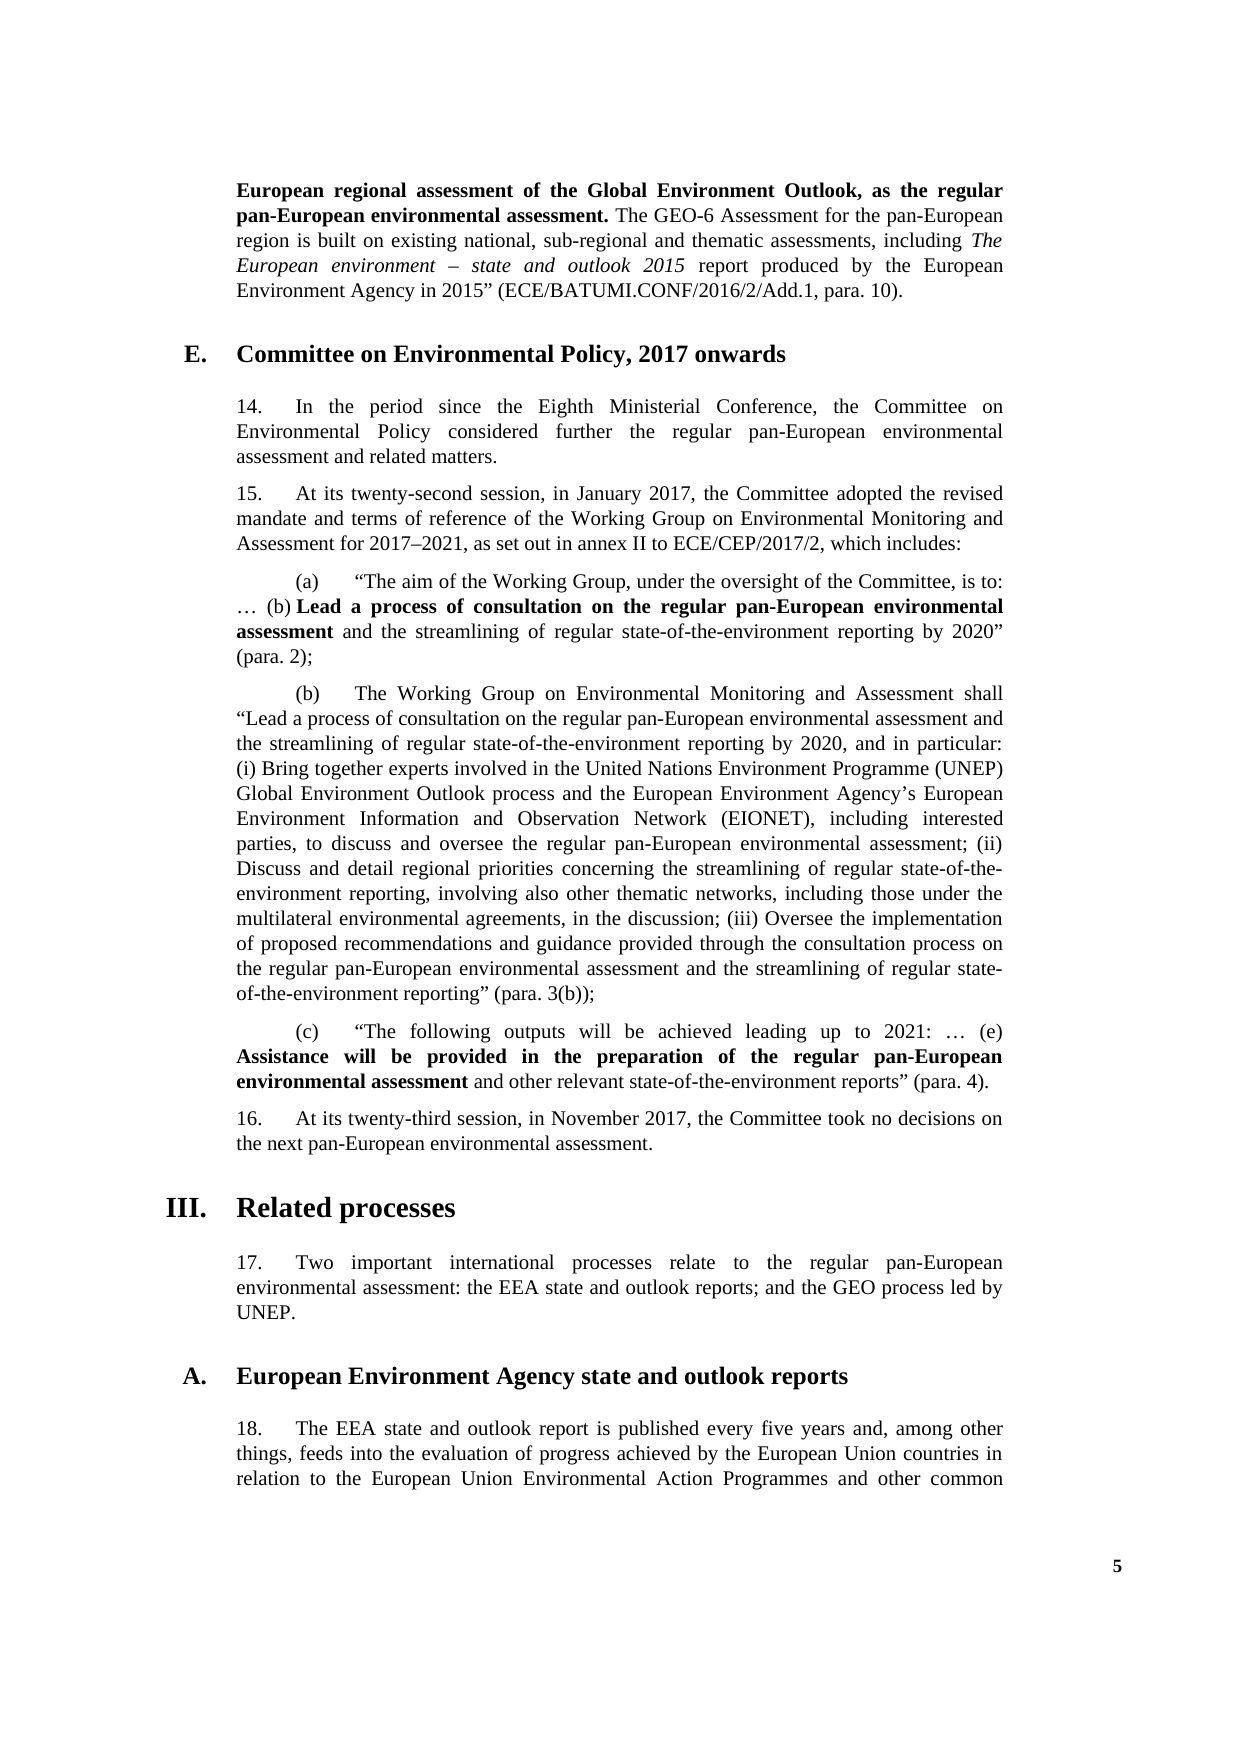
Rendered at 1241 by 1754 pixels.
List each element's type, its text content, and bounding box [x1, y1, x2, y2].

text III. Related processes [118, 1193, 1004, 1224]
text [236, 177, 1004, 302]
text E. Committee on Environmental Policy, 2017 onwards [118, 340, 1004, 368]
text 15. At its twenty-second session, in January 2017, the Committee adopted the revised mandate and terms of reference of the Working Group on Environmental Monitoring and Assessment for 2017–2021, as set out in annex II to ECE/CEP/2017/2, which includes: [236, 480, 1004, 555]
text 14. In the period since the Eighth Ministerial Conference, the Committee on Environmental Policy considered further the regular pan-European environmental assessment and related matters. [236, 393, 1004, 468]
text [236, 1415, 1004, 1490]
text A. European Environment Agency state and outlook reports [118, 1362, 1004, 1390]
text (b) The Working Group on Environmental Monitoring and Assessment shall “Lead a process of consultation on the regular pan-European environmental assessment and the streamlining of regular state-of-the-environment reporting by 2020, and in particular: (i) Bring together experts involved in the United Nations Environment Programme (UNEP) Global Environment Outlook process and the European Environment Agency’s European Environment Information and Observation Network (EIONET), including interested parties, to discuss and oversee the regular pan-European environmental assessment; (ii) Discuss and detail regional priorities concerning the streamlining of regular state-of-the-environment reporting, involving also other thematic networks, including those under the multilateral environmental agreements, in the discussion; (iii) Oversee the implementation of proposed recommendations and guidance provided through the consultation process on the regular pan-European environmental assessment and the streamlining of regular state-of-the-environment reporting” (para. 3(b)); [236, 680, 1004, 1005]
text (c) “The following outputs will be achieved leading up to 2021: … (e) Assistance will be provided in the preparation of the regular pan-European environmental assessment and other relevant state-of-the-environment reports” (para. 4). [236, 1018, 1004, 1093]
text 16. At its twenty-third session, in November 2017, the Committee took no decisions on the next pan-European environmental assessment. [236, 1105, 1004, 1155]
text 17. Two important international processes relate to the regular pan-European environmental assessment: the EEA state and outlook reports; and the GEO process led by UNEP. [236, 1249, 1004, 1324]
text (a) “The aim of the Working Group, under the oversight of the Committee, is to: … (b) Lead a process of consultation on the regular pan-European environmental assessment and the streamlining of regular state-of-the-environment reporting by 2020” (para. 2); [236, 568, 1004, 668]
